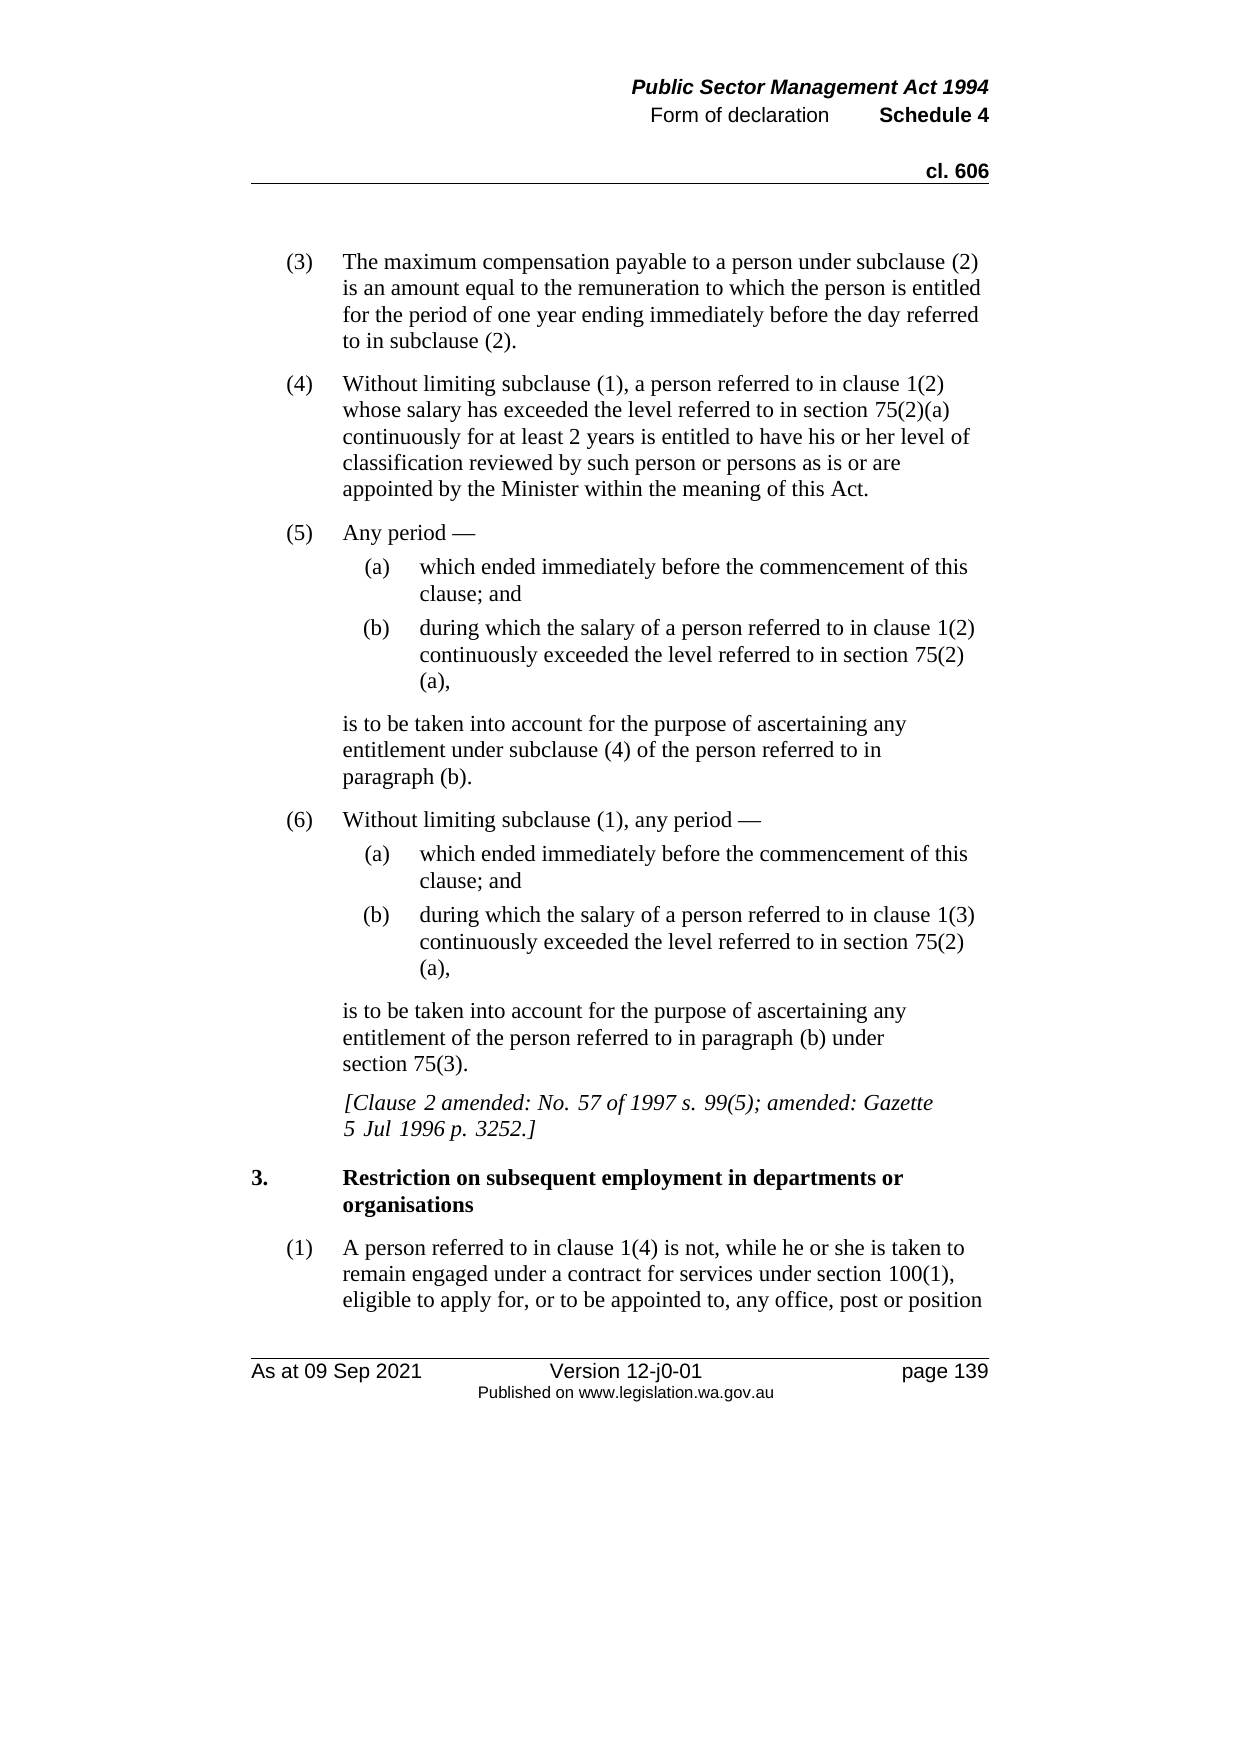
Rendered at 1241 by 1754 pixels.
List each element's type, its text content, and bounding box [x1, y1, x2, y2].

text (b) during which the salary of a person referred to in clause 1(3) continuously exceeded the level referred to in section 75(2)(a), [251, 901, 989, 981]
text (a) which ended immediately before the commencement of this clause; and [251, 840, 989, 893]
text [Clause 2 amended: No. 57 of 1997 s. 99(5); amended: Gazette 5 Jul 1996 p. 3252.] [251, 1089, 989, 1141]
text (5) Any period — [251, 518, 989, 545]
text is to be taken into account for the purpose of ascertaining any entitlement under subclause (4) of the person referred to in paragraph (b). [251, 710, 989, 789]
subtitle 3. Restriction on subsequent employment in departments or organisations [251, 1164, 989, 1217]
text (6) Without limiting subclause (1), any period — [251, 806, 989, 832]
text (a) which ended immediately before the commencement of this clause; and [251, 553, 989, 606]
text (3) The maximum compensation payable to a person under subclause (2) is an amount equal to the remuneration to which the person is entitled for the period of one year ending immediately before the day referred to in subclause (2). [251, 248, 989, 353]
text is to be taken into account for the purpose of ascertaining any entitlement of the person referred to in paragraph (b) under section 75(3). [251, 997, 989, 1076]
text (4) Without limiting subclause (1), a person referred to in clause 1(2) whose salary has exceeded the level referred to in section 75(2)(a) continuously for at least 2 years is entitled to have his or her level of classification reviewed by such person or persons as is or are appointed by the Minister within the meaning of this Act. [251, 370, 989, 502]
text (b) during which the salary of a person referred to in clause 1(2) continuously exceeded the level referred to in section 75(2)(a), [251, 614, 989, 693]
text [251, 1234, 989, 1313]
